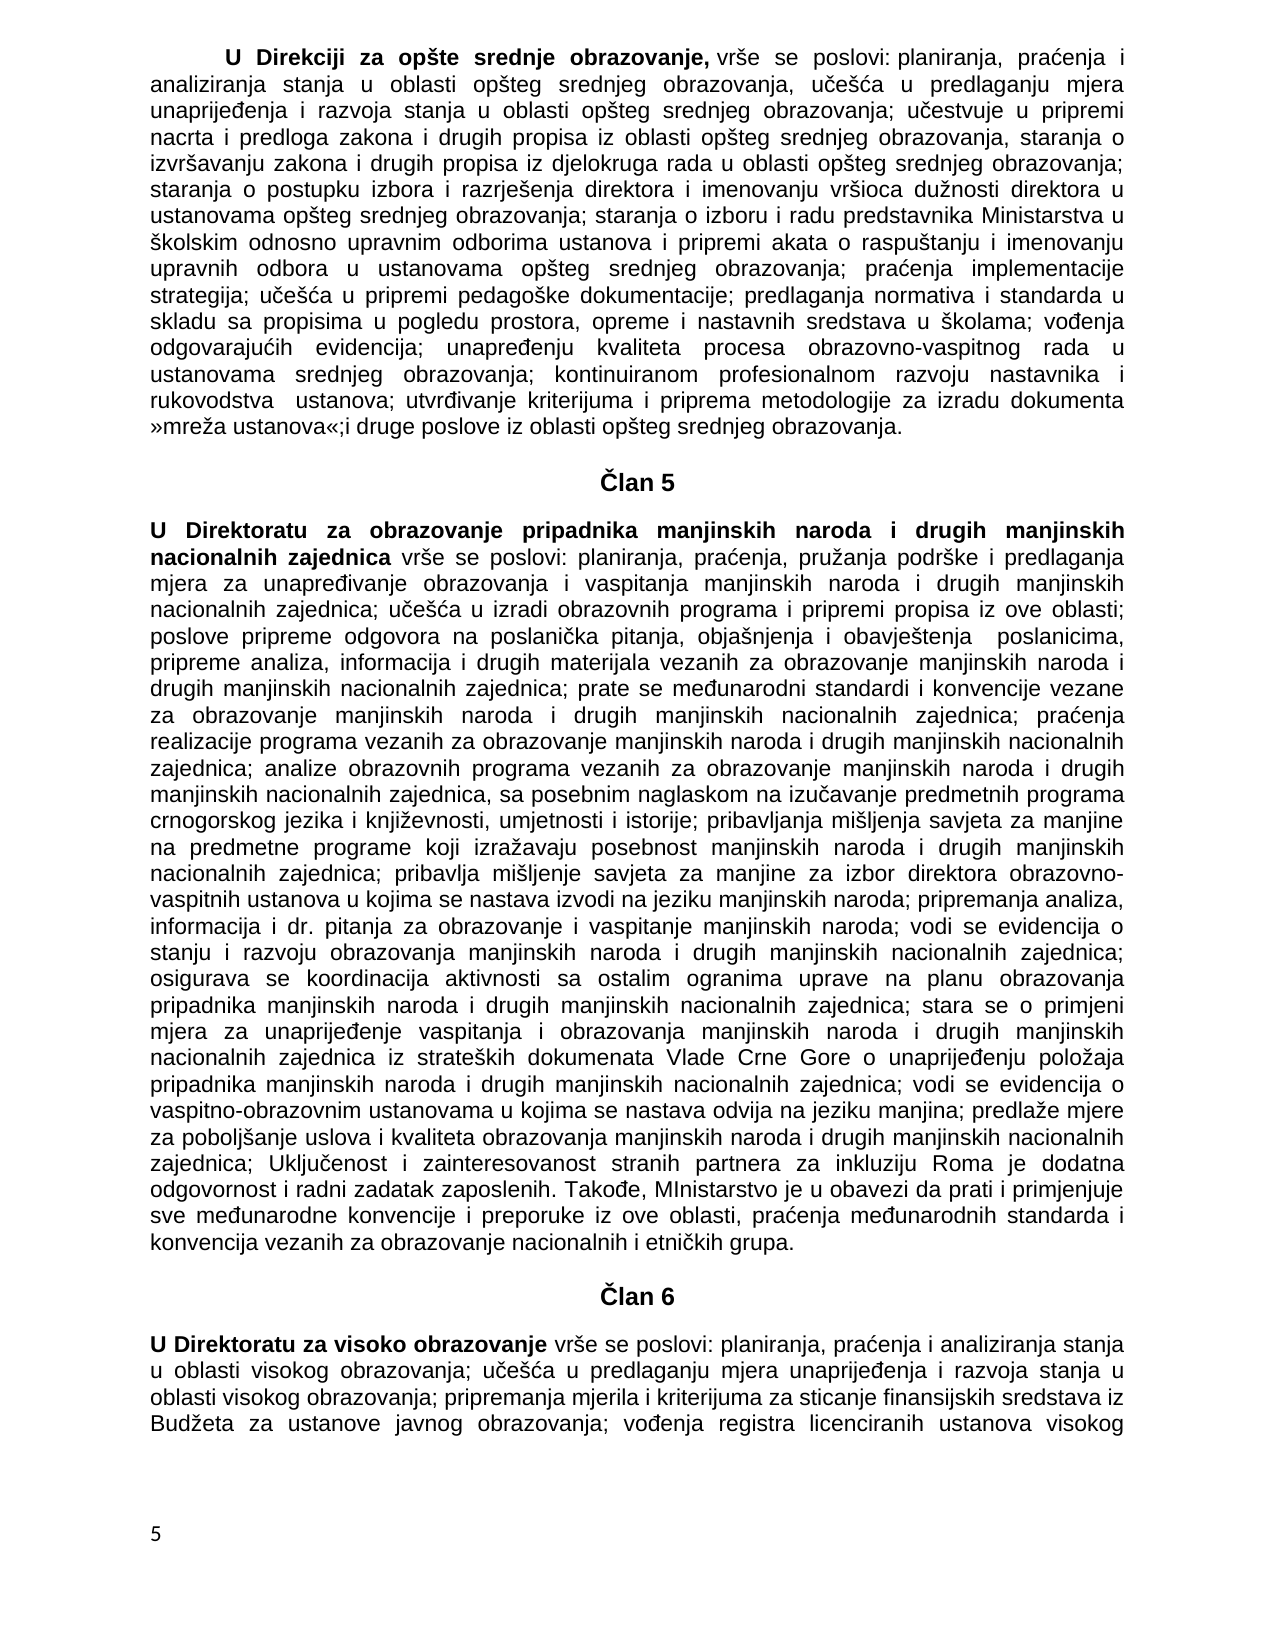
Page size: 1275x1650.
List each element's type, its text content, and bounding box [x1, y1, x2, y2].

text Član 5 [150, 468, 1125, 496]
text U Direkciji za opšte srednje obrazovanje, vrše se poslovi: planiranja, praćenja i analiziranja stanja u oblasti opšteg srednjeg obrazovanja, učešća u predlaganju mjera unaprijeđenja i razvoja stanja u oblasti opšteg srednjeg obrazovanja; učestvuje u pripremi nacrta i predloga zakona i drugih propisa iz oblasti opšteg srednjeg obrazovanja, staranja o izvršavanju zakona i drugih propisa iz djelokruga rada u oblasti opšteg srednjeg obrazovanja; staranja o postupku izbora i razrješenja direktora i imenovanju vršioca dužnosti direktora u ustanovama opšteg srednjeg obrazovanja; staranja o izboru i radu predstavnika Ministarstva u školskim odnosno upravnim odborima ustanova i pripremi akata o raspuštanju i imenovanju upravnih odbora u ustanovama opšteg srednjeg obrazovanja; praćenja implementacije strategija; učešća u pripremi pedagoške dokumentacije; predlaganja normativa i standarda u skladu sa propisima u pogledu prostora, opreme i nastavnih sredstava u školama; vođenja odgovarajućih evidencija; unapređenju kvaliteta procesa obrazovno-vaspitnog rada u ustanovama srednjeg obrazovanja; kontinuiranom profesionalnom razvoju nastavnika i rukovodstva ustanova; utvrđivanje kriterijuma i priprema metodologije za izradu dokumenta »mreža ustanova«;i druge poslove iz oblasti opšteg srednjeg obrazovanja. [150, 44, 1125, 440]
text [150, 1331, 1125, 1437]
text Član 6 [150, 1282, 1125, 1310]
text U Direktoratu za obrazovanje pripadnika manjinskih naroda i drugih manjinskih nacionalnih zajednica vrše se poslovi: planiranja, praćenja, pružanja podrške i predlaganja mjera za unapređivanje obrazovanja i vaspitanja manjinskih naroda i drugih manjinskih nacionalnih zajednica; učešća u izradi obrazovnih programa i pripremi propisa iz ove oblasti; poslove pripreme odgovora na poslanička pitanja, objašnjenja i obavještenja poslanicima, pripreme analiza, informacija i drugih materijala vezanih za obrazovanje manjinskih naroda i drugih manjinskih nacionalnih zajednica; prate se međunarodni standardi i konvencije vezane za obrazovanje manjinskih naroda i drugih manjinskih nacionalnih zajednica; praćenja realizacije programa vezanih za obrazovanje manjinskih naroda i drugih manjinskih nacionalnih zajednica; analize obrazovnih programa vezanih za obrazovanje manjinskih naroda i drugih manjinskih nacionalnih zajednica, sa posebnim naglaskom na izučavanje predmetnih programa crnogorskog jezika i književnosti, umjetnosti i istorije; pribavljanja mišljenja savjeta za manjine na predmetne programe koji izražavaju posebnost manjinskih naroda i drugih manjinskih nacionalnih zajednica; pribavlja mišljenje savjeta za manjine za izbor direktora obrazovno-vaspitnih ustanova u kojima se nastava izvodi na jeziku manjinskih naroda; pripremanja analiza, informacija i dr. pitanja za obrazovanje i vaspitanje manjinskih naroda; vodi se evidencija o stanju i razvoju obrazovanja manjinskih naroda i drugih manjinskih nacionalnih zajednica; osigurava se koordinacija aktivnosti sa ostalim ogranima uprave na planu obrazovanja pripadnika manjinskih naroda i drugih manjinskih nacionalnih zajednica; stara se o primjeni mjera za unaprijeđenje vaspitanja i obrazovanja manjinskih naroda i drugih manjinskih nacionalnih zajednica iz strateških dokumenata Vlade Crne Gore o unaprijeđenju položaja pripadnika manjinskih naroda i drugih manjinskih nacionalnih zajednica; vodi se evidencija o vaspitno-obrazovnim ustanovama u kojima se nastava odvija na jeziku manjina; predlaže mjere za poboljšanje uslova i kvaliteta obrazovanja manjinskih naroda i drugih manjinskih nacionalnih zajednica; Uključenost i zainteresovanost stranih partnera za inkluziju Roma je dodatna odgovornost i radni zadatak zaposlenih. Takođe, MInistarstvo je u obavezi da prati i primjenjuje sve međunarodne konvencije i preporuke iz ove oblasti, praćenja međunarodnih standarda i konvencija vezanih za obrazovanje nacionalnih i etničkih grupa. [150, 517, 1125, 1255]
